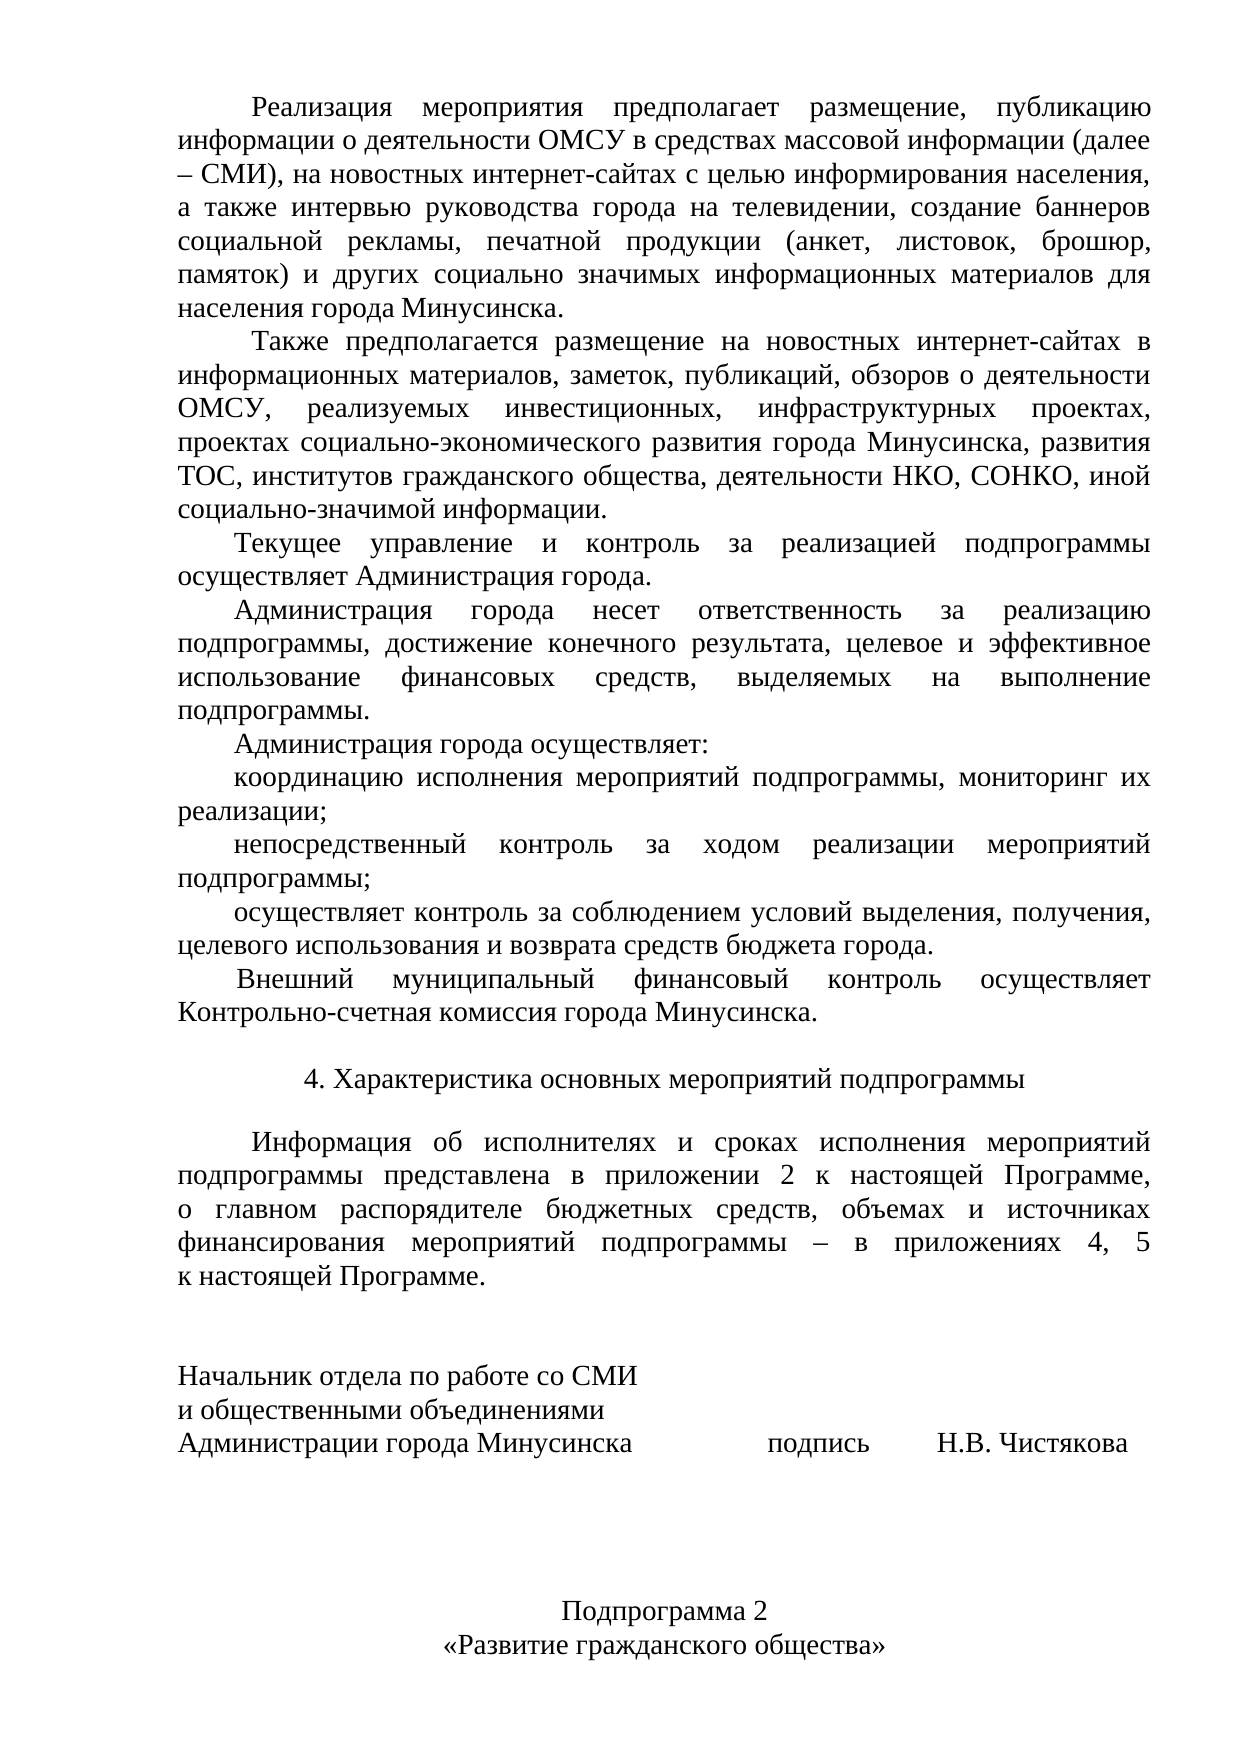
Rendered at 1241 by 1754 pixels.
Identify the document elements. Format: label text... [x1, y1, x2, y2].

text непосредственный контроль за ходом реализации мероприятий подпрограммы; [177, 827, 1152, 894]
text Также предполагается размещение на новостных интернет-сайтах в информационных материалов, заметок, публикаций, обзоров о деятельности ОМСУ, реализуемых инвестиционных, инфраструктурных проектах, проектах социально-экономического развития города Минусинска, развития ТОС, институтов гражданского общества, деятельности НКО, СОНКО, иной социально-значимой информации. [177, 323, 1152, 525]
text Подпрограмма 2 [177, 1593, 1152, 1627]
text Текущее управление и контроль за реализацией подпрограммы осуществляет Администрация города. [177, 525, 1152, 592]
text 4. Характеристика основных мероприятий подпрограммы [177, 1061, 1152, 1095]
text Администрации города Минусинска подпись Н.В. Чистякова [177, 1426, 1152, 1459]
text осуществляет контроль за соблюдением условий выделения, получения, целевого использования и возврата средств бюджета города. [177, 894, 1152, 961]
text Администрация города осуществляет: [177, 726, 1152, 759]
text координацию исполнения мероприятий подпрограммы, мониторинг их реализации; [177, 759, 1152, 827]
list Информация об исполнителях и сроках исполнения мероприятий подпрограммы представлена в приложении 2 к настоящей Программе, о главном распорядителе бюджетных средств, объемах и источниках финансирования мероприятий подпрограммы – в приложениях 4, 5 к настоящей Программе. [177, 1124, 1152, 1291]
text Реализация мероприятия предполагает размещение, публикацию информации о деятельности ОМСУ в средствах массовой информации (далее – СМИ), на новостных интернет-сайтах с целью информирования населения, а также интервью руководства города на телевидении, создание баннеров социальной рекламы, печатной продукции (анкет, листовок, брошюр, памяток) и других социально значимых информационных материалов для населения города Минусинска. [177, 89, 1152, 323]
text Начальник отдела по работе со СМИ [177, 1358, 1152, 1392]
text «Развитие гражданского общества» [177, 1627, 1152, 1660]
text и общественными объединениями [177, 1392, 1152, 1426]
text Внешний муниципальный финансовый контроль осуществляет Контрольно-счетная комиссия города Минусинска. [177, 961, 1152, 1028]
text Администрация города несет ответственность за реализацию подпрограммы, достижение конечного результата, целевое и эффективное использование финансовых средств, выделяемых на выполнение подпрограммы. [177, 592, 1152, 726]
